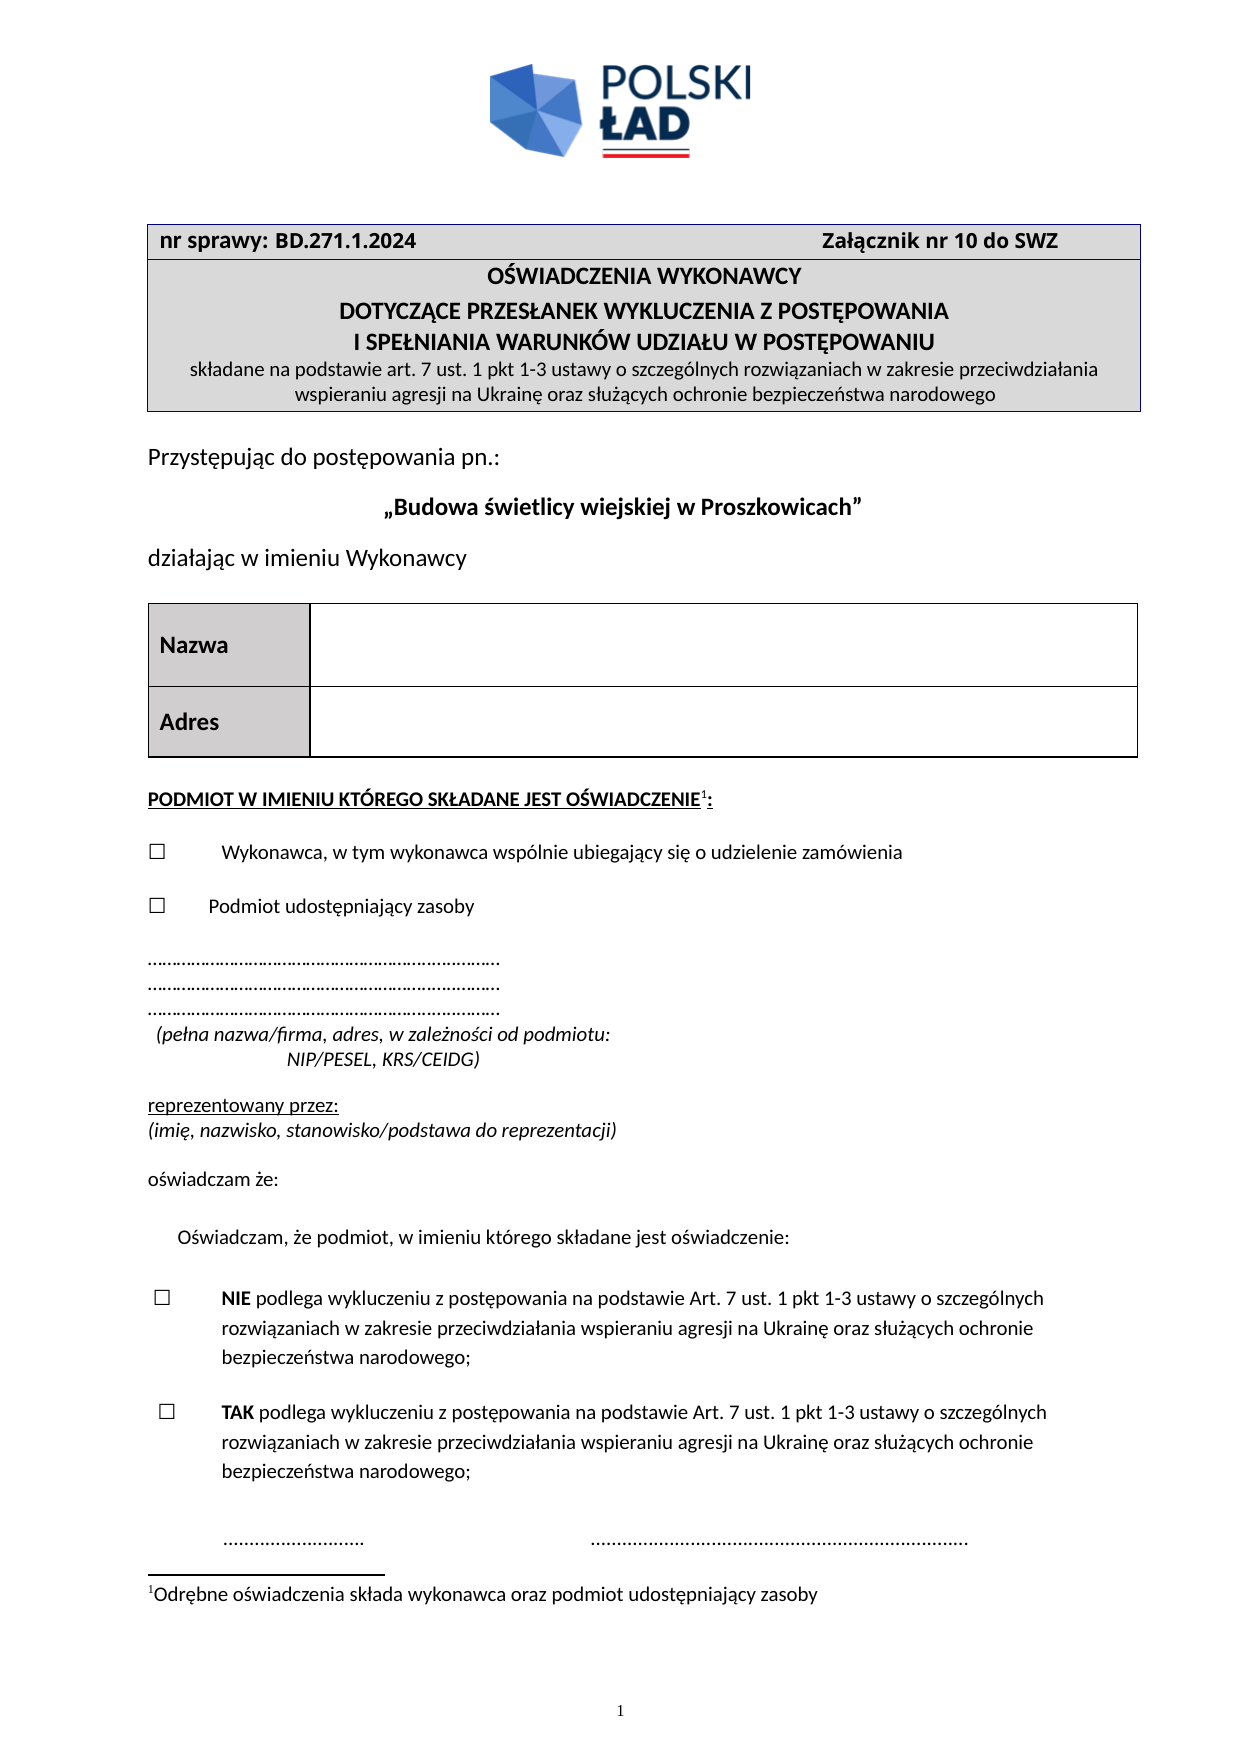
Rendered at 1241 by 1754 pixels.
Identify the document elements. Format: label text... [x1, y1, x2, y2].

text oświadczam że: [148, 1166, 1093, 1192]
text „Budowa świetlicy wiejskiej w Proszkowicach” [148, 491, 1093, 522]
table_header nr sprawy: BD.271.1.2024 Załącznik nr 10 do SWZ [148, 225, 1140, 259]
text …………………………………………………..…..……… [148, 996, 651, 1021]
text ☐ Wykonawca, w tym wykonawca wspólnie ubiegający się o udzielenie zamówienia [148, 837, 1093, 865]
list Oświadczam, że podmiot, w imieniu którego składane jest oświadczenie: [177, 1224, 1093, 1250]
text ☐ Podmiot udostępniający zasoby [148, 891, 1093, 919]
text reprezentowany przez: [148, 1092, 1093, 1117]
table_cell Adres [149, 687, 309, 756]
table_header Nazwa [149, 604, 309, 686]
text ☐ NIE podlega wykluczeniu z postępowania na podstawie Art. 7 ust. 1 pkt 1-3 ustawy o szczególnych rozwiązaniach w zakresie przeciwdziałania wspieraniu agresji na Ukrainę oraz służących ochronie bezpieczeństwa narodowego; [153, 1283, 1093, 1370]
picture [490, 64, 750, 158]
table_cell OŚWIADCZENIA WYKONAWCY DOTYCZĄCE PRZESŁANEK WYKLUCZENIA Z POSTĘPOWANIA I SPEŁNIANIA WARUNKÓW UDZIAŁU W POSTĘPOWANIU składane na podstawie art. 7 ust. 1 pkt 1-3 ustawy o szczególnych rozwiązaniach w zakresie przeciwdziałania wspieraniu agresji na Ukrainę oraz służących ochronie bezpieczeństwa narodowego [148, 260, 1140, 411]
text (pełna nazwa/firma, adres, w zależności od podmiotu: NIP/PESEL, KRS/CEIDG) [148, 1021, 621, 1072]
text …………………………………………………..…..……… [148, 945, 651, 970]
text …………………………………………………..…..……… [148, 970, 651, 996]
text działając w imieniu Wykonawcy [148, 542, 1093, 572]
table_header [311, 604, 1137, 686]
text PODMIOT W IMIENIU KTÓREGO SKŁADANE JEST OŚWIADCZENIE: [148, 786, 1093, 812]
table_cell [311, 687, 1137, 756]
text ........................... ........................................................................ [223, 1525, 1093, 1551]
text ☐ TAK podlega wykluczeniu z postępowania na podstawie Art. 7 ust. 1 pkt 1-3 ustawy o szczególnych rozwiązaniach w zakresie przeciwdziałania wspieraniu agresji na Ukrainę oraz służących ochronie bezpieczeństwa narodowego; [153, 1397, 1093, 1483]
text Przystępując do postępowania pn.: [148, 441, 1087, 472]
text (imię, nazwisko, stanowisko/podstawa do reprezentacji) [148, 1117, 1093, 1143]
